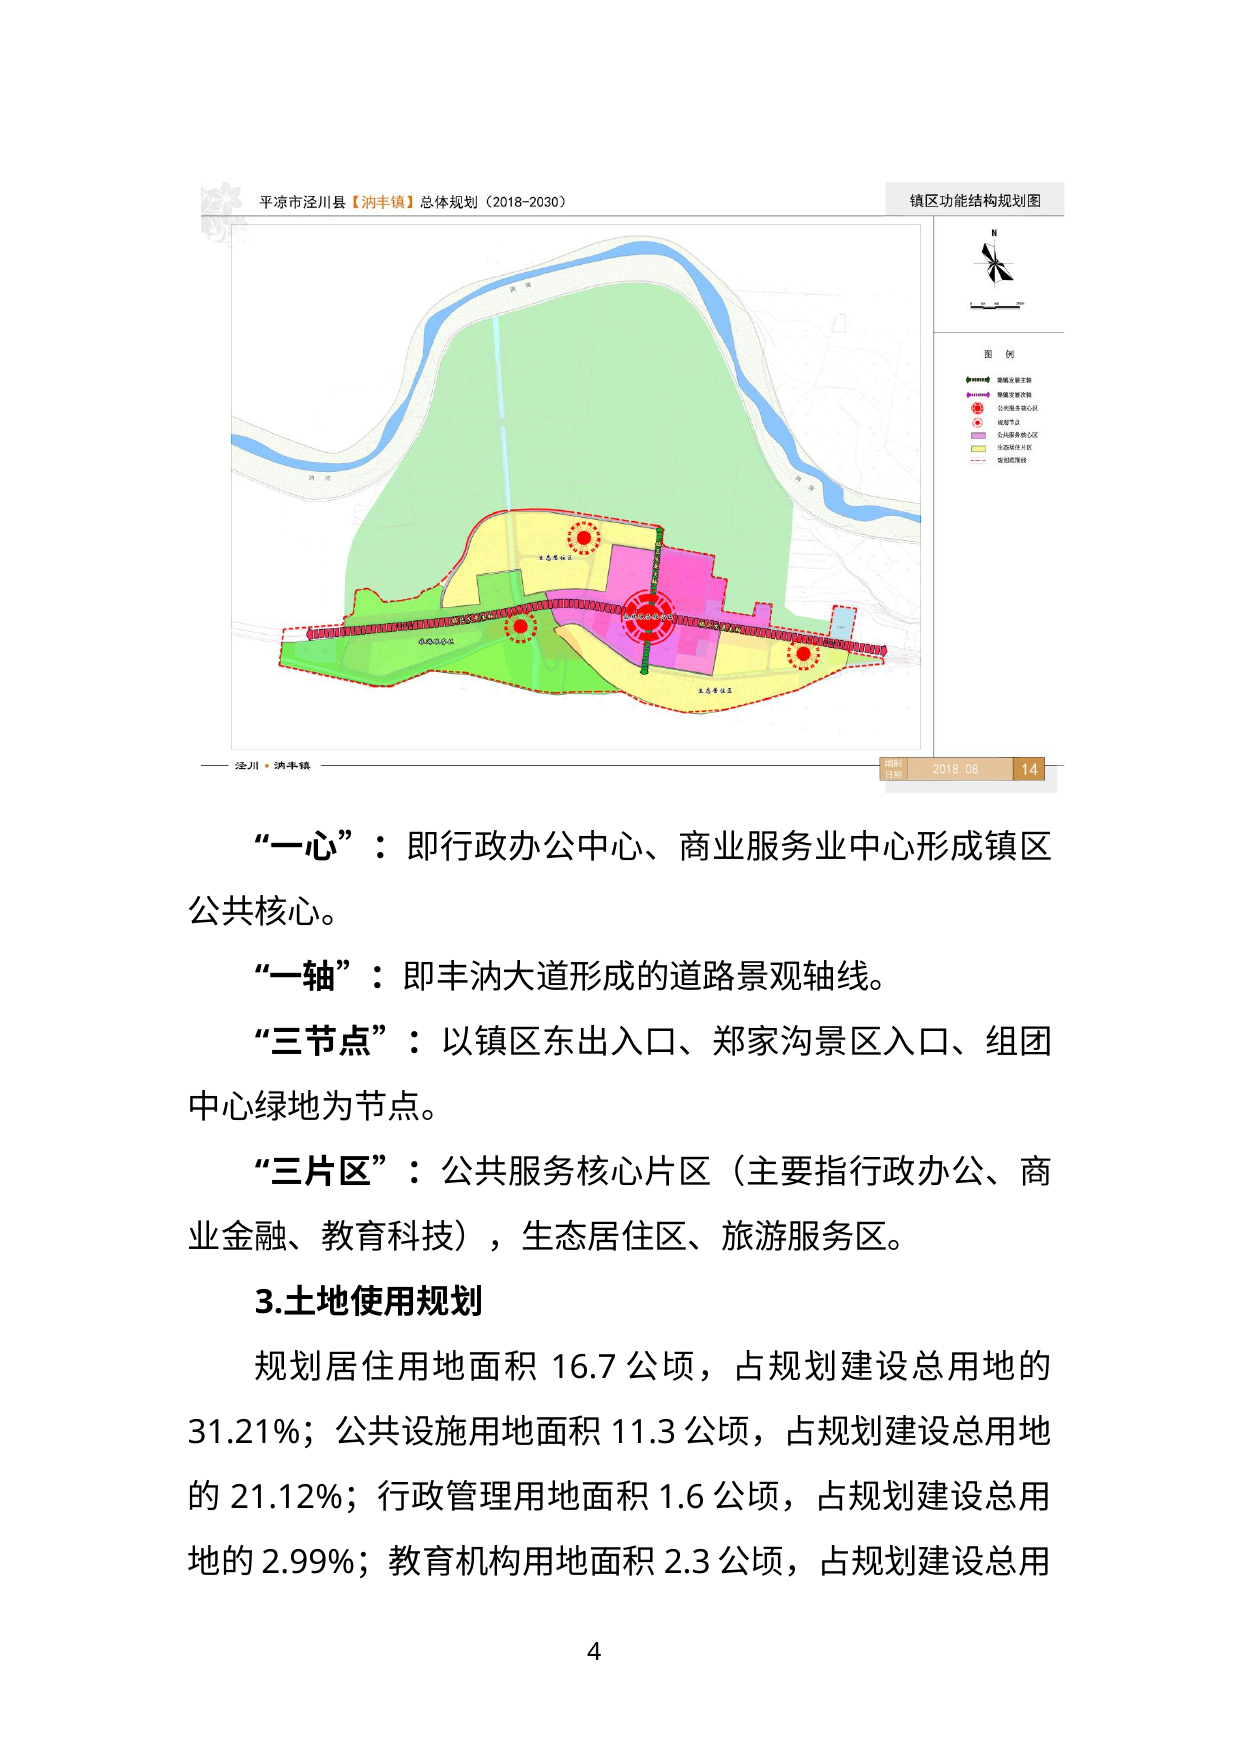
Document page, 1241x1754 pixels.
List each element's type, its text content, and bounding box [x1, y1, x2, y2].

text “一轴”：即丰汭大道形成的道路景观轴线。 [187, 942, 1053, 1007]
text “三片区”：公共服务核心片区（主要指行政办公、商业金融、教育科技），生态居住区、旅游服务区。 [187, 1137, 1053, 1267]
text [187, 1332, 1053, 1592]
text “三节点”：以镇区东出入口、郑家沟景区入口、组团中心绿地为节点。 [187, 1007, 1053, 1137]
picture [201, 182, 1065, 793]
text 3.土地使用规划 [187, 1267, 1053, 1332]
